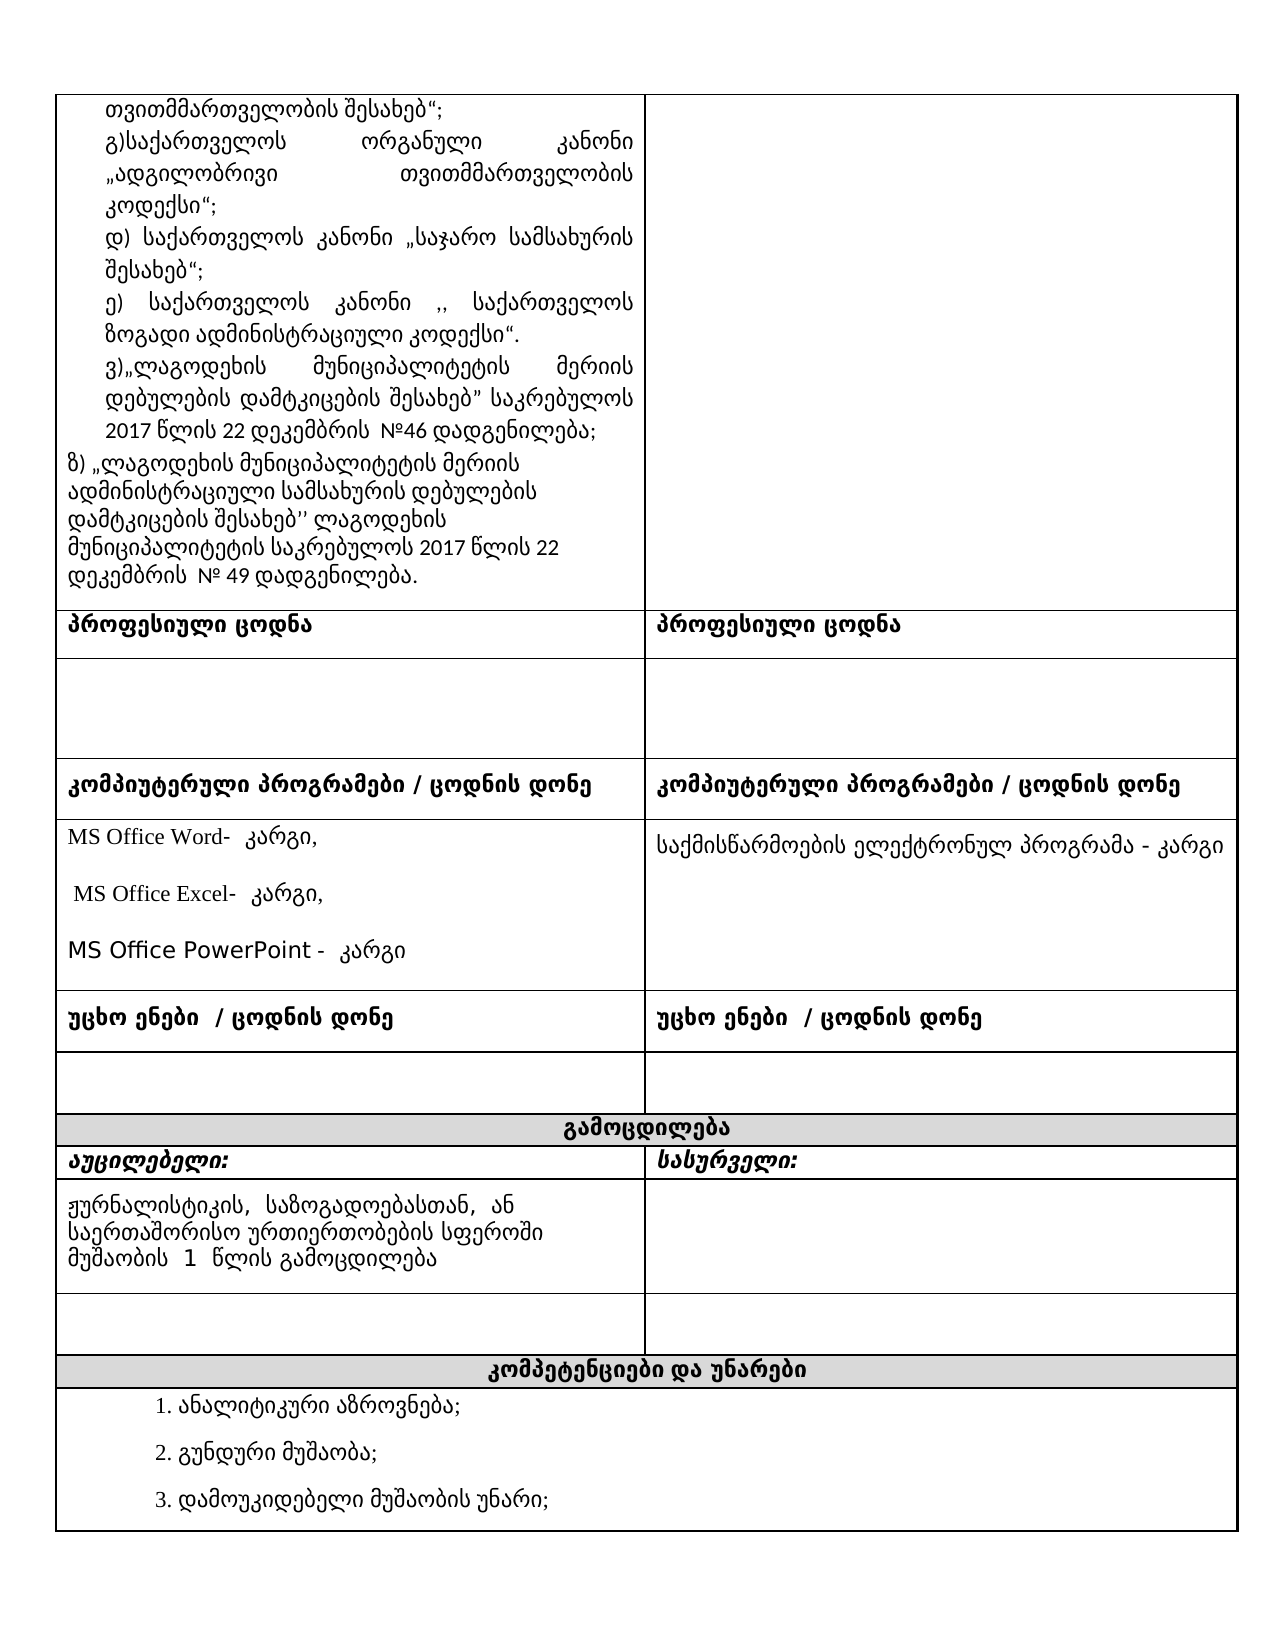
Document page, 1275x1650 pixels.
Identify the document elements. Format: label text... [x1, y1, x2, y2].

table_cell [646, 1294, 1236, 1354]
table_cell [646, 1053, 1236, 1112]
table_cell [57, 1053, 644, 1112]
table_cell [646, 1180, 1236, 1293]
table_cell პროფესიული ცოდნა [57, 611, 644, 658]
table_cell უცხო ენები / ცოდნის დონე [57, 991, 644, 1051]
table_cell გამოცდილება [57, 1115, 1236, 1145]
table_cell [57, 1389, 1236, 1529]
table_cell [57, 95, 644, 610]
table_cell აუცილებელი: [57, 1147, 644, 1178]
table_cell კომპეტენციები და უნარები [57, 1356, 1236, 1387]
table_cell MS Office Word- კარგი, MS Office Excel- კარგი, MS Office PowerPoint - კარგი [57, 820, 644, 990]
table_cell პროფესიული ცოდნა [646, 611, 1236, 658]
table_cell უცხო ენები / ცოდნის დონე [646, 991, 1236, 1051]
table_cell კომპიუტერული პროგრამები / ცოდნის დონე [646, 759, 1236, 819]
table_cell საქმისწარმოების ელექტრონულ პროგრამა - კარგი [646, 820, 1236, 990]
table_cell [646, 95, 1236, 610]
table_cell [646, 659, 1236, 758]
table_cell კომპიუტერული პროგრამები / ცოდნის დონე [57, 759, 644, 819]
table_cell ჟურნალისტიკის, საზოგადოებასთან, ან საერთაშორისო ურთიერთობების სფეროში მუშაობის 1 წლის გამოცდილება [57, 1180, 644, 1293]
table_cell [57, 659, 644, 758]
table_cell [57, 1294, 644, 1354]
table_cell სასურველი: [646, 1147, 1236, 1178]
